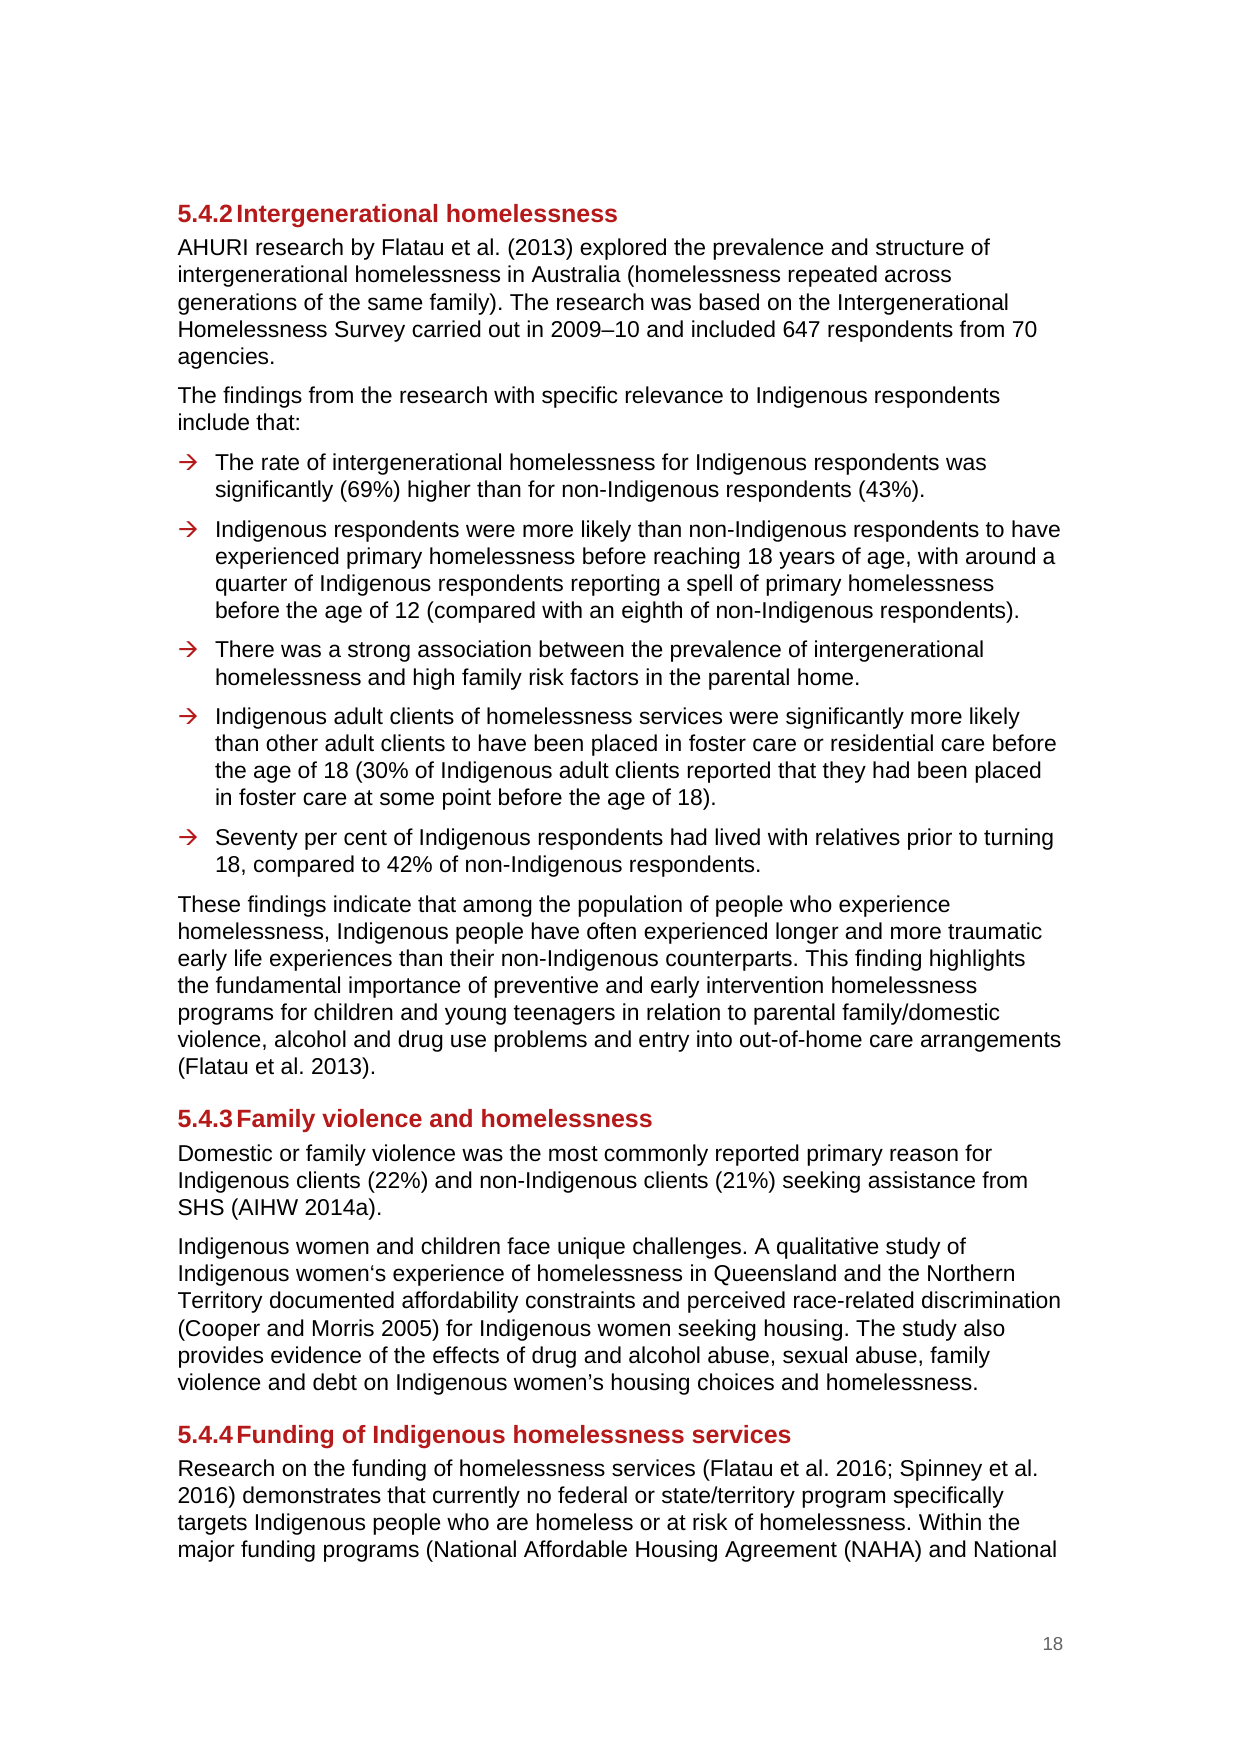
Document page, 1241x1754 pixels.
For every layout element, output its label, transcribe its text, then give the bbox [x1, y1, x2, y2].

subtitle Intergenerational homelessness [177, 200, 1063, 228]
list Seventy per cent of Indigenous respondents had lived with relatives prior to turning 18, compared to 42% of non-Indigenous respondents. [177, 824, 1063, 878]
text These findings indicate that among the population of people who experience homelessness, Indigenous people have often experienced longer and more traumatic early life experiences than their non-Indigenous counterparts. This finding highlights the fundamental importance of preventive and early intervention homelessness programs for children and young teenagers in relation to parental family/domestic violence, alcohol and drug use problems and entry into out-of-home care arrangements (Flatau et al. 2013). [177, 890, 1063, 1080]
text Domestic or family violence was the most commonly reported primary reason for Indigenous clients (22%) and non-Indigenous clients (21%) seeking assistance from SHS (AIHW 2014a). [177, 1139, 1063, 1221]
text The findings from the research with specific relevance to Indigenous respondents include that: [177, 382, 1063, 436]
text Indigenous women and children face unique challenges. A qualitative study of Indigenous women‘s experience of homelessness in Queensland and the Northern Territory documented affordability constraints and perceived race-related discrimination (Cooper and Morris 2005) for Indigenous women seeking housing. The study also provides evidence of the effects of drug and alcohol abuse, sexual abuse, family violence and debt on Indigenous women’s housing choices and homelessness. [177, 1233, 1063, 1396]
subtitle Family violence and homelessness [177, 1105, 1063, 1133]
list The rate of intergenerational homelessness for Indigenous respondents was significantly (69%) higher than for non-Indigenous respondents (43%). [177, 449, 1063, 503]
list Indigenous adult clients of homelessness services were significantly more likely than other adult clients to have been placed in foster care or residential care before the age of 18 (30% of Indigenous adult clients reported that they had been placed in foster care at some point before the age of 18). [177, 703, 1063, 811]
list There was a strong association between the prevalence of intergenerational homelessness and high family risk factors in the parental home. [177, 636, 1063, 690]
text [177, 1455, 1063, 1563]
subtitle Funding of Indigenous homelessness services [177, 1421, 1063, 1449]
text AHURI research by Flatau et al. (2013) explored the prevalence and structure of intergenerational homelessness in Australia (homelessness repeated across generations of the same family). The research was based on the Intergenerational Homelessness Survey carried out in 2009–10 and included 647 respondents from 70 agencies. [177, 234, 1063, 369]
list Indigenous respondents were more likely than non-Indigenous respondents to have experienced primary homelessness before reaching 18 years of age, with around a quarter of Indigenous respondents reporting a spell of primary homelessness before the age of 12 (compared with an eighth of non-Indigenous respondents). [177, 515, 1063, 624]
